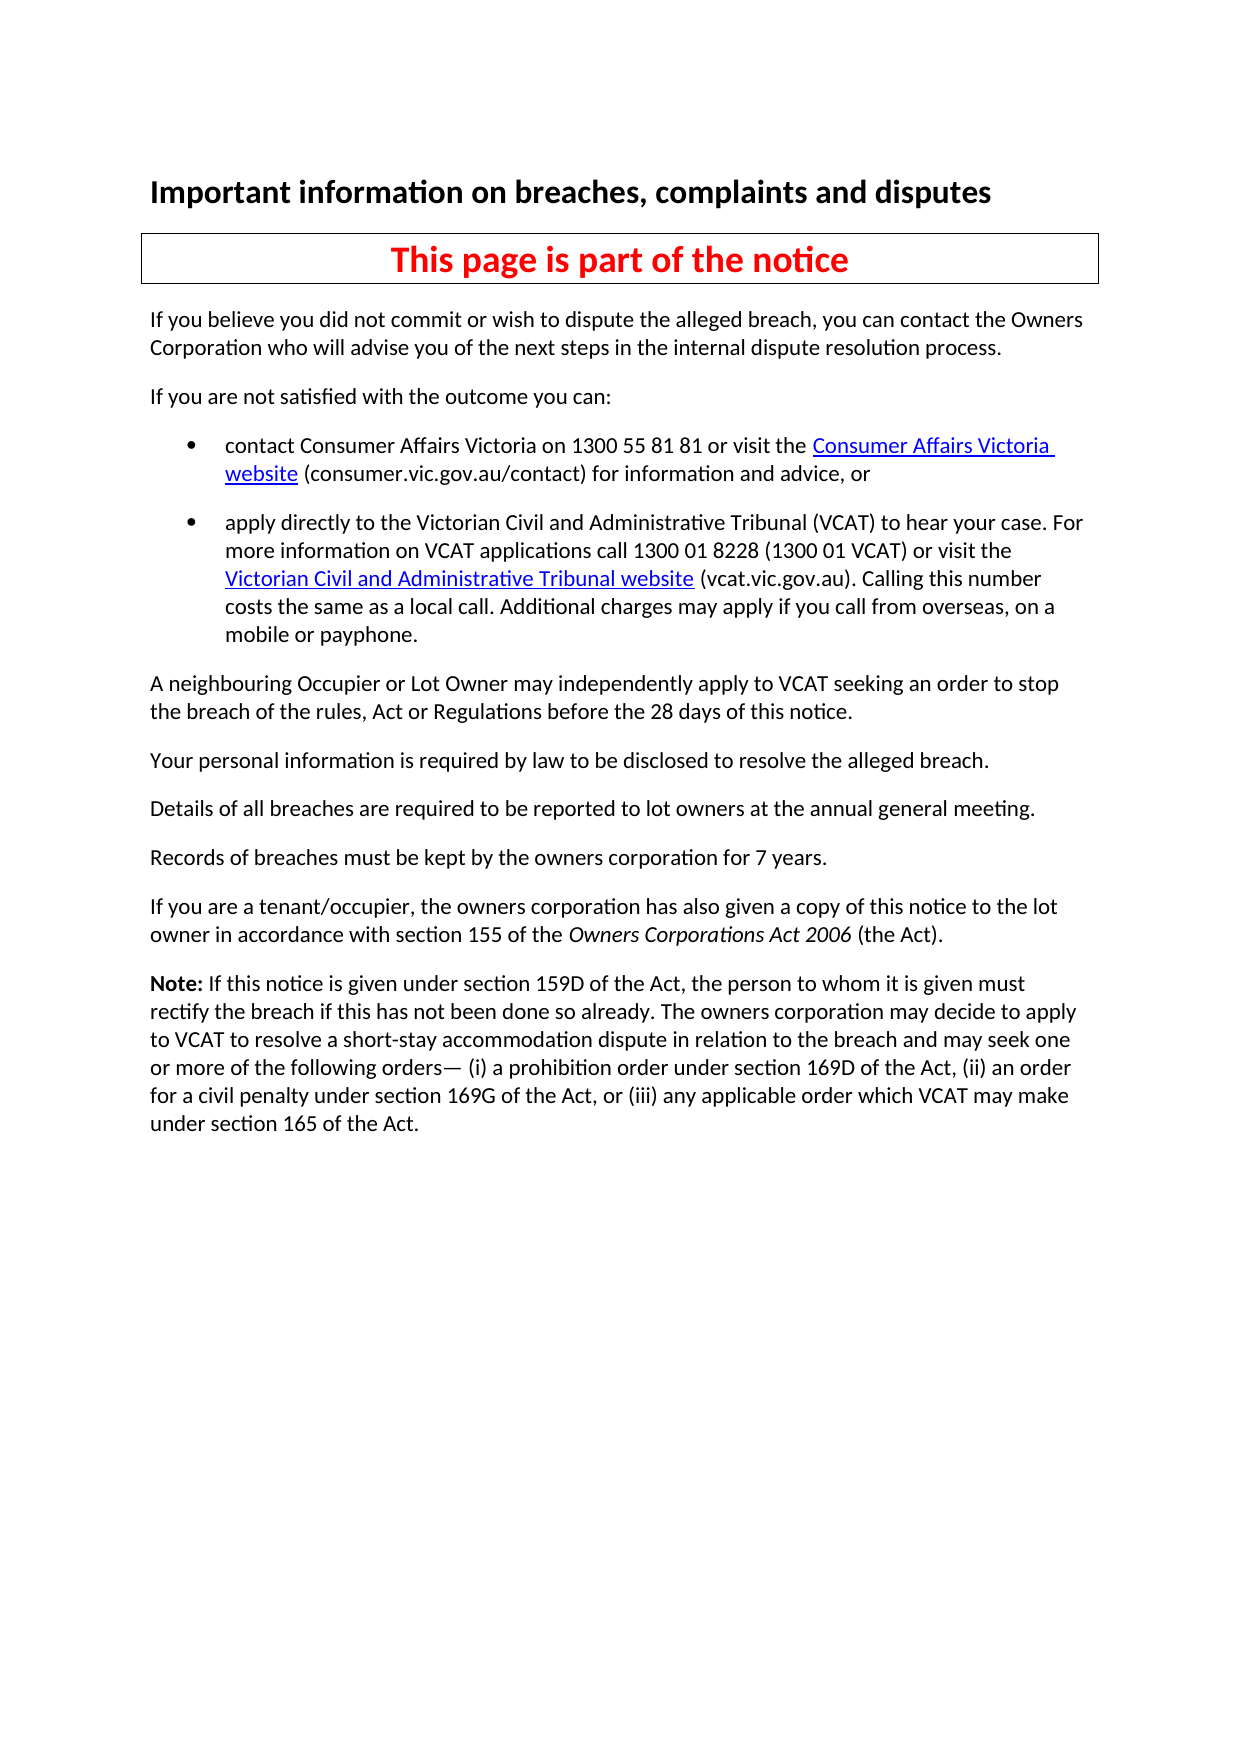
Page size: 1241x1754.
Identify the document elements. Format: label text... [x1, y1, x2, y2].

subtitle Important information on breaches, complaints and disputes [150, 171, 1090, 212]
text If you are not satisfied with the outcome you can: [150, 382, 1090, 410]
text A neighbouring Occupier or Lot Owner may independently apply to VCAT seeking an order to stop the breach of the rules, Act or Regulations before the 28 days of this notice. [150, 669, 1090, 725]
text This page is part of the notice [142, 234, 1098, 283]
list contact Consumer Affairs Victoria on 1300 55 81 81 or visit the Consumer Affairs Victoria website (consumer.vic.gov.au/contact) for information and advice, or [187, 431, 1090, 487]
text Your personal information is required by law to be disclosed to resolve the alleged breach. [150, 746, 1090, 774]
list apply directly to the Victorian Civil and Administrative Tribunal (VCAT) to hear your case. For more information on VCAT applications call 1300 01 8228 (1300 01 VCAT) or visit the Victorian Civil and Administrative Tribunal website (vcat.vic.gov.au). Calling this number costs the same as a local call. Additional charges may apply if you call from overseas, on a mobile or payphone. [187, 508, 1090, 648]
text If you believe you did not commit or wish to dispute the alleged breach, you can contact the Owners Corporation who will advise you of the next steps in the internal dispute resolution process. [150, 305, 1090, 361]
text Details of all breaches are required to be reported to lot owners at the annual general meeting. [150, 794, 1090, 823]
text Records of breaches must be kept by the owners corporation for 7 years. [150, 843, 1090, 871]
text Note: If this notice is given under section 159D of the Act, the person to whom it is given must rectify the breach if this has not been done so already. The owners corporation may decide to apply to VCAT to resolve a short-stay accommodation dispute in relation to the breach and may seek one or more of the following orders— (i) a prohibition order under section 169D of the Act, (ii) an order for a civil penalty under section 169G of the Act, or (iii) any applicable order which VCAT may make under section 165 of the Act. [150, 969, 1090, 1137]
text If you are a tenant/occupier, the owners corporation has also given a copy of this notice to the lot owner in accordance with section 155 of the Owners Corporations Act 2006 (the Act). [150, 892, 1090, 948]
